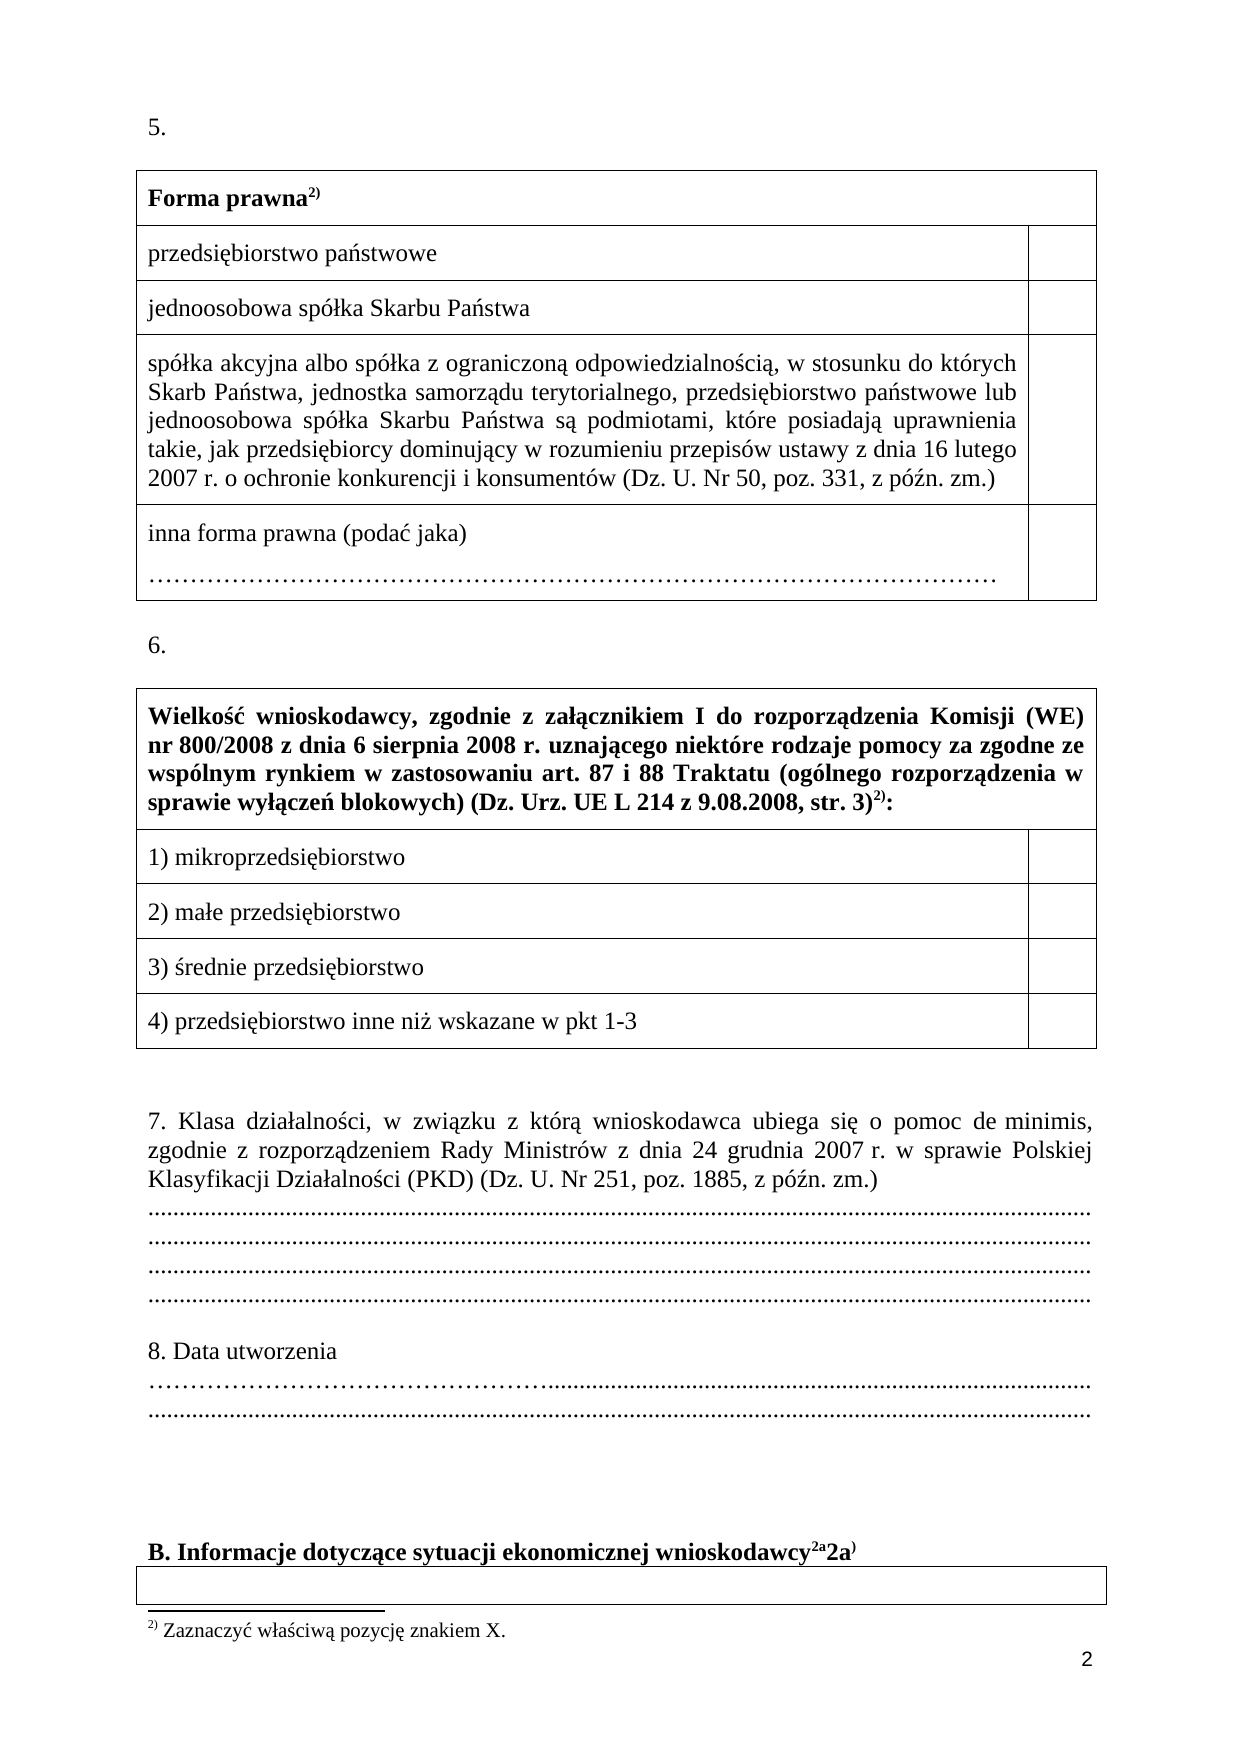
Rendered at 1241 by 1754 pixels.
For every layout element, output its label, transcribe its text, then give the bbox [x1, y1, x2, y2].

table_cell [1029, 884, 1096, 938]
text ....................................................................................................................................................... [148, 1250, 1093, 1279]
text ....................................................................................................................................................... [148, 1192, 1093, 1221]
table_cell 2) małe przedsiębiorstwo [137, 884, 1028, 938]
text ....................................................................................................................................................... [148, 1279, 1093, 1307]
table_header Forma prawna2) [137, 171, 1096, 225]
table_cell 4) przedsiębiorstwo inne niż wskazane w pkt 1-3 [137, 994, 1028, 1048]
text 5. [148, 112, 1093, 141]
table_cell [1029, 226, 1096, 279]
table_cell jednoosobowa spółka Skarbu Państwa [137, 281, 1028, 334]
table_cell [1029, 994, 1096, 1048]
text B. Informacje dotyczące sytuacji ekonomicznej wnioskodawcy2a) [148, 1537, 1093, 1566]
table_cell 3) średnie przedsiębiorstwo [137, 939, 1028, 993]
table_cell [1029, 335, 1096, 504]
table_header Wielkość wnioskodawcy, zgodnie z załącznikiem I do rozporządzenia Komisji (WE) nr 800/2008 z dnia 6 sierpnia 2008 r. uznającego niektóre rodzaje pomocy za zgodne ze wspólnym rynkiem w zastosowaniu art. 87 i 88 Traktatu (ogólnego rozporządzenia w sprawie wyłączeń blokowych) (Dz. Urz. UE L 214 z 9.08.2008, str. 3)): [137, 689, 1096, 828]
table_cell [1029, 505, 1096, 600]
table_cell [1029, 281, 1096, 334]
text 7. Klasa działalności, w związku z którą wnioskodawca ubiega się o pomoc de minimis, zgodnie z rozporządzeniem Rady Ministrów z dnia 24 grudnia 2007 r. w sprawie Polskiej Klasyfikacji Działalności (PKD) (Dz. U. Nr 251, poz. 1885, z późn. zm.) [148, 1106, 1093, 1192]
table_cell [1029, 939, 1096, 993]
table_cell przedsiębiorstwo państwowe [137, 226, 1028, 279]
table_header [137, 1567, 1106, 1603]
table_cell 1) mikroprzedsiębiorstwo [137, 830, 1028, 883]
table_cell inna forma prawna (podać jaka) ………………………………………………………………………………………… [137, 505, 1028, 600]
text ………………………………………….............................................................................................................................................................................................................................................. [148, 1365, 1093, 1422]
text 8. Data utworzenia [148, 1336, 1093, 1365]
table_cell spółka akcyjna albo spółka z ograniczoną odpowiedzialnością, w stosunku do których Skarb Państwa, jednostka samorządu terytorialnego, przedsiębiorstwo państwowe lub jednoosobowa spółka Skarbu Państwa są podmiotami, które posiadają uprawnienia takie, jak przedsiębiorcy dominujący w rozumieniu przepisów ustawy z dnia 16 lutego 2007 r. o ochronie konkurencji i konsumentów (Dz. U. Nr 50, poz. 331, z późn. zm.) [137, 335, 1028, 504]
table_cell [1029, 830, 1096, 883]
text ....................................................................................................................................................... [148, 1221, 1093, 1250]
text 6. [148, 630, 1093, 659]
